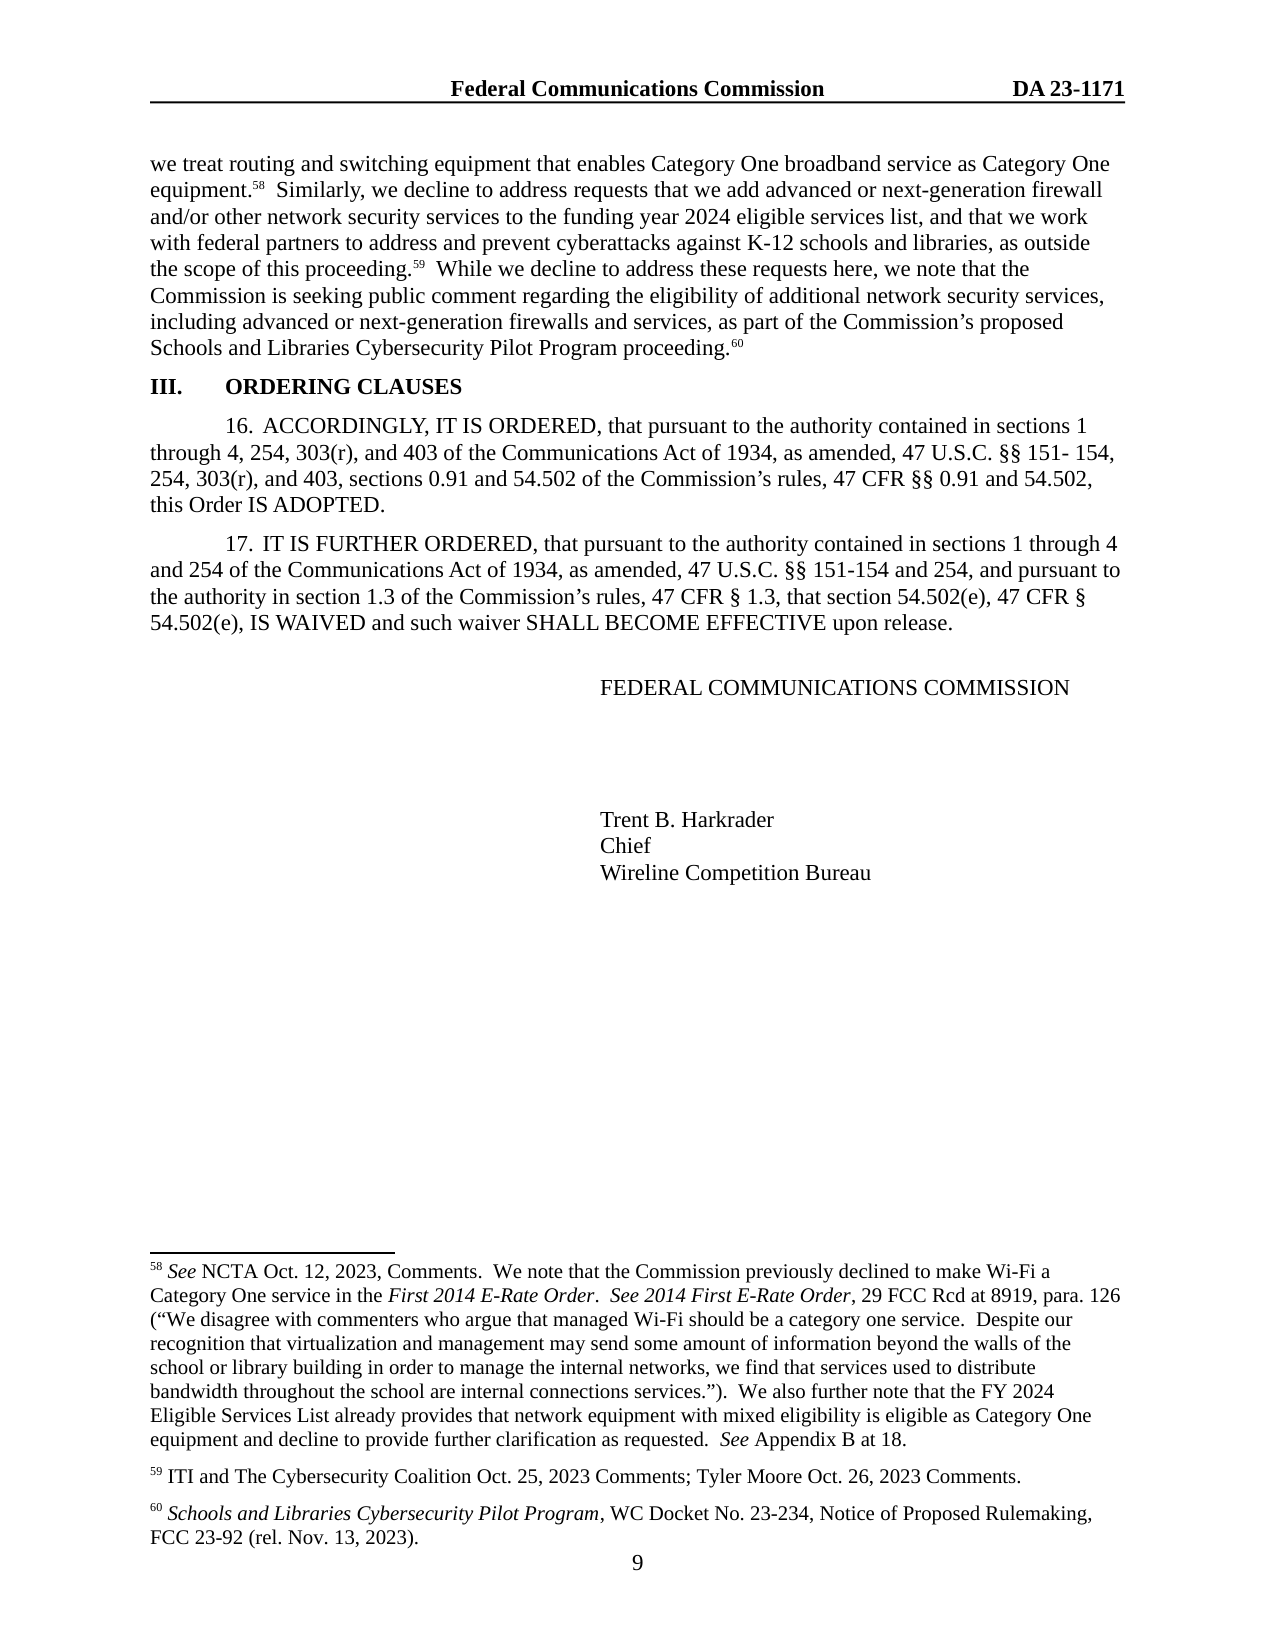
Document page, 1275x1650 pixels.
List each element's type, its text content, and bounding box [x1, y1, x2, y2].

text FEDERAL COMMUNICATIONS COMMISSION [525, 674, 1125, 701]
text ACCORDINGLY, IT IS ORDERED, that pursuant to the authority contained in sections 1 through 4, 254, 303(r), and 403 of the Communications Act of 1934, as amended, 47 U.S.C. §§ 151- 154, 254, 303(r), and 403, sections 0.91 and 54.502 of the Commission’s rules, 47 CFR §§ 0.91 and 54.502, this Order IS ADOPTED. [150, 412, 1125, 518]
subtitle Ordering Clauses [150, 373, 1125, 400]
text Trent B. Harkrader [150, 806, 1125, 832]
text Chief [150, 832, 1125, 859]
text IT IS FURTHER ORDERED, that pursuant to the authority contained in sections 1 through 4 and 254 of the Communications Act of 1934, as amended, 47 U.S.C. §§ 151-154 and 254, and pursuant to the authority in section 1.3 of the Commission’s rules, 47 CFR § 1.3, that section 54.502(e), 47 CFR § 54.502(e), IS WAIVED and such waiver SHALL BECOME EFFECTIVE upon release. [150, 530, 1125, 636]
text We also remind parties that the eligible services list proceeding “is limited to determining what services are eligible under the Commission’s current rules and is generally not intended to be a vehicle for changing any eligibility rules.” Accordingly, we decline to address requests that we reclassify Wi-Fi on school and library campuses from a Category Two to a Category One service and that we treat routing and switching equipment that enables Category One broadband service as Category One equipment. Similarly, we decline to address requests that we add advanced or next-generation firewall and/or other network security services to the funding year 2024 eligible services list, and that we work with federal partners to address and prevent cyberattacks against K-12 schools and libraries, as outside the scope of this proceeding. While we decline to address these requests here, we note that the Commission is seeking public comment regarding the eligibility of additional network security services, including advanced or next-generation firewalls and services, as part of the Commission’s proposed Schools and Libraries Cybersecurity Pilot Program proceeding. [150, 150, 1125, 361]
text Wireline Competition Bureau [150, 859, 1125, 885]
